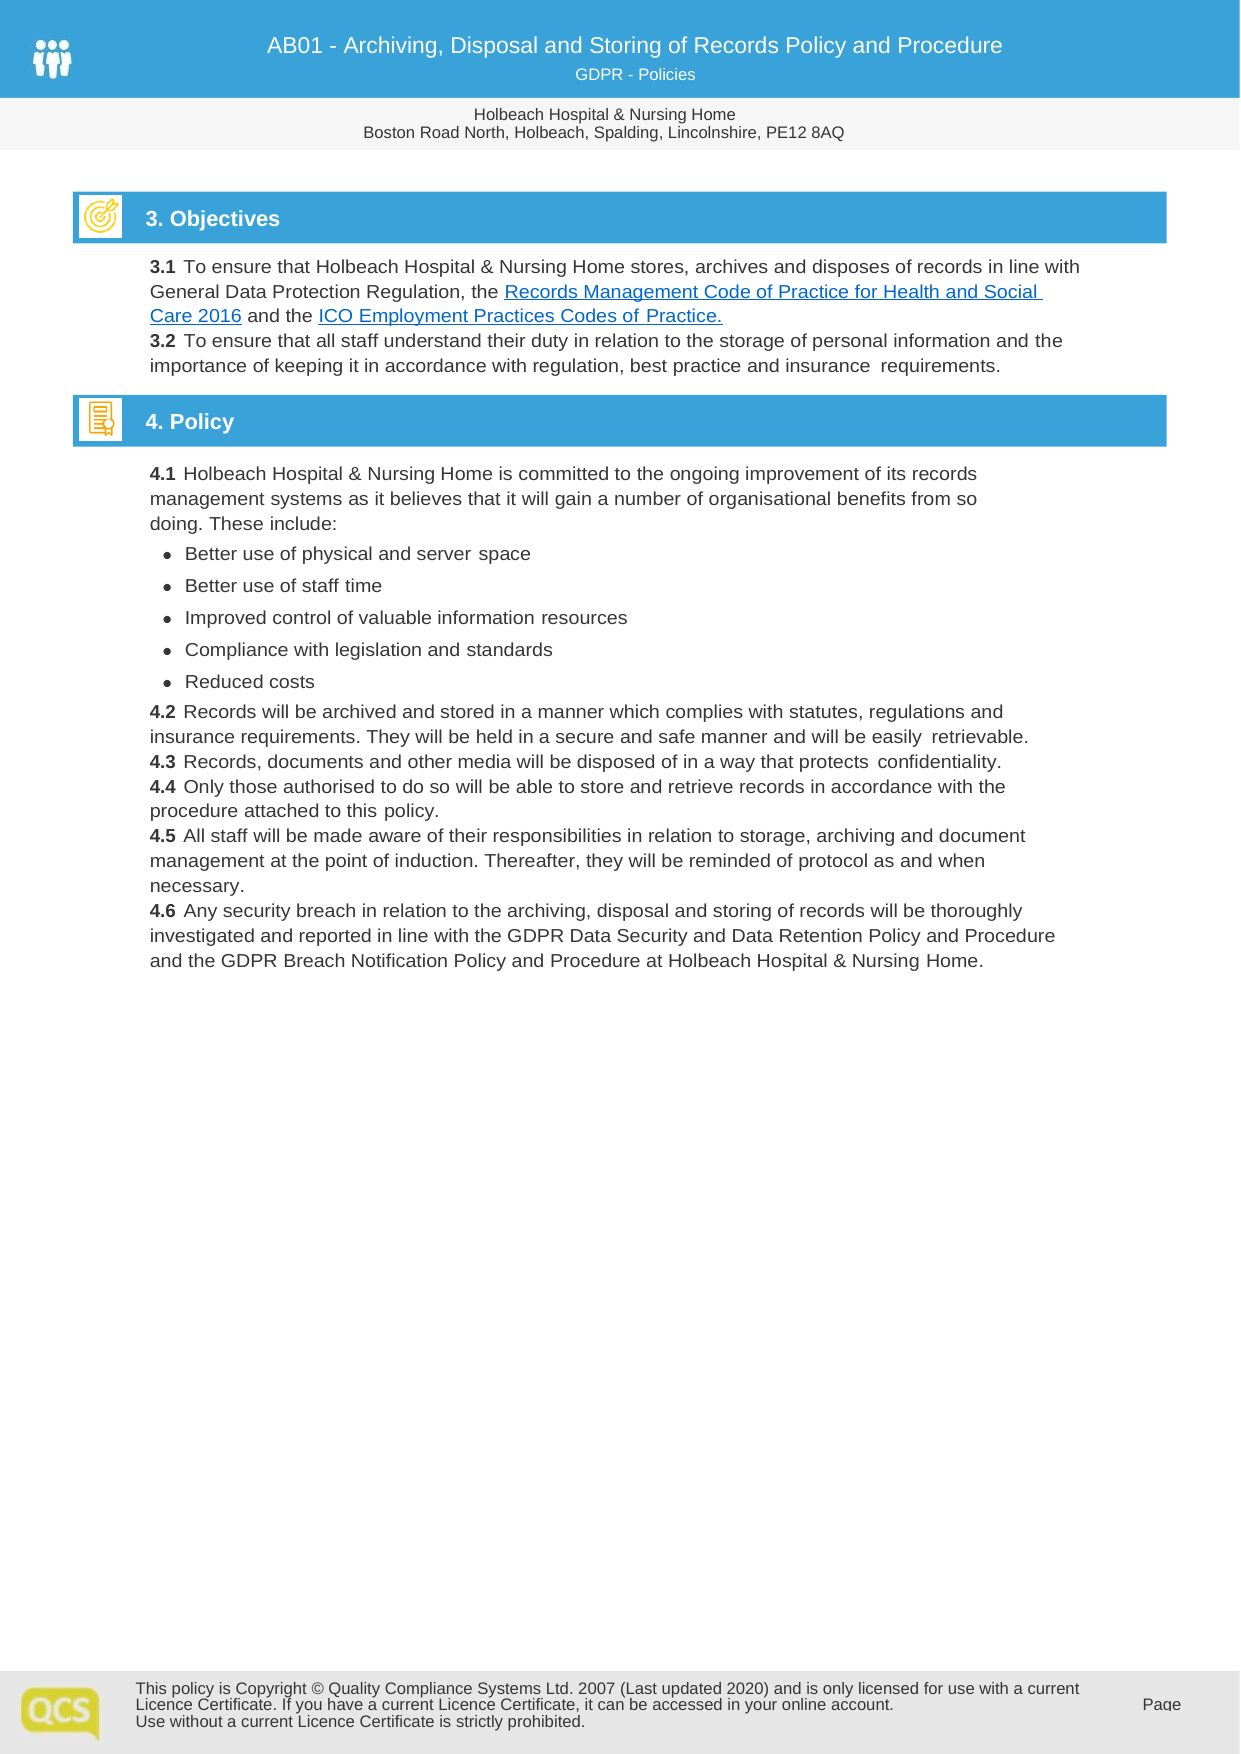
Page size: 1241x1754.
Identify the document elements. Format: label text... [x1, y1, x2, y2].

list Reduced costs [162, 671, 1196, 693]
list To ensure that Holbeach Hospital & Nursing Home stores, archives and disposes of records in line with General Data Protection Regulation, the Records Management Code of Practice for Health and Social Care 2016 and the ICO Employment Practices Codes of Practice. [149, 256, 1082, 327]
list Compliance with legislation and standards [162, 639, 1196, 661]
list All staff will be made aware of their responsibilities in relation to storage, archiving and document management at the point of induction. Thereafter, they will be reminded of protocol as and when necessary. [149, 825, 1031, 896]
picture [79, 195, 122, 238]
list Improved control of valuable information resources [162, 607, 1196, 629]
list Only those authorised to do so will be able to store and retrieve records in accordance with the procedure attached to this policy. [149, 776, 1016, 822]
list Holbeach Hospital & Nursing Home is committed to the ongoing improvement of its records management systems as it believes that it will gain a number of organisational benefits from so doing. These include: [149, 447, 978, 534]
picture [20, 1687, 102, 1744]
list To ensure that all staff understand their duty in relation to the storage of personal information and the importance of keeping it in accordance with regulation, best practice and insurance requirements. [149, 330, 1077, 377]
list Records will be archived and stored in a manner which complies with statutes, regulations and insurance requirements. They will be held in a secure and safe manner and will be easily retrievable. [149, 701, 1032, 747]
list Better use of physical and server space [162, 543, 1196, 564]
picture [31, 37, 73, 80]
list Any security breach in relation to the archiving, disposal and storing of records will be thoroughly investigated and reported in line with the GDPR Data Security and Data Retention Policy and Procedure and the GDPR Breach Notification Policy and Procedure at Holbeach Hospital & Nursing Home. [149, 900, 1063, 971]
picture [79, 398, 122, 441]
list Records, documents and other media will be disposed of in a way that protects confidentiality. [149, 750, 1196, 772]
list Better use of staff time [162, 575, 1196, 597]
